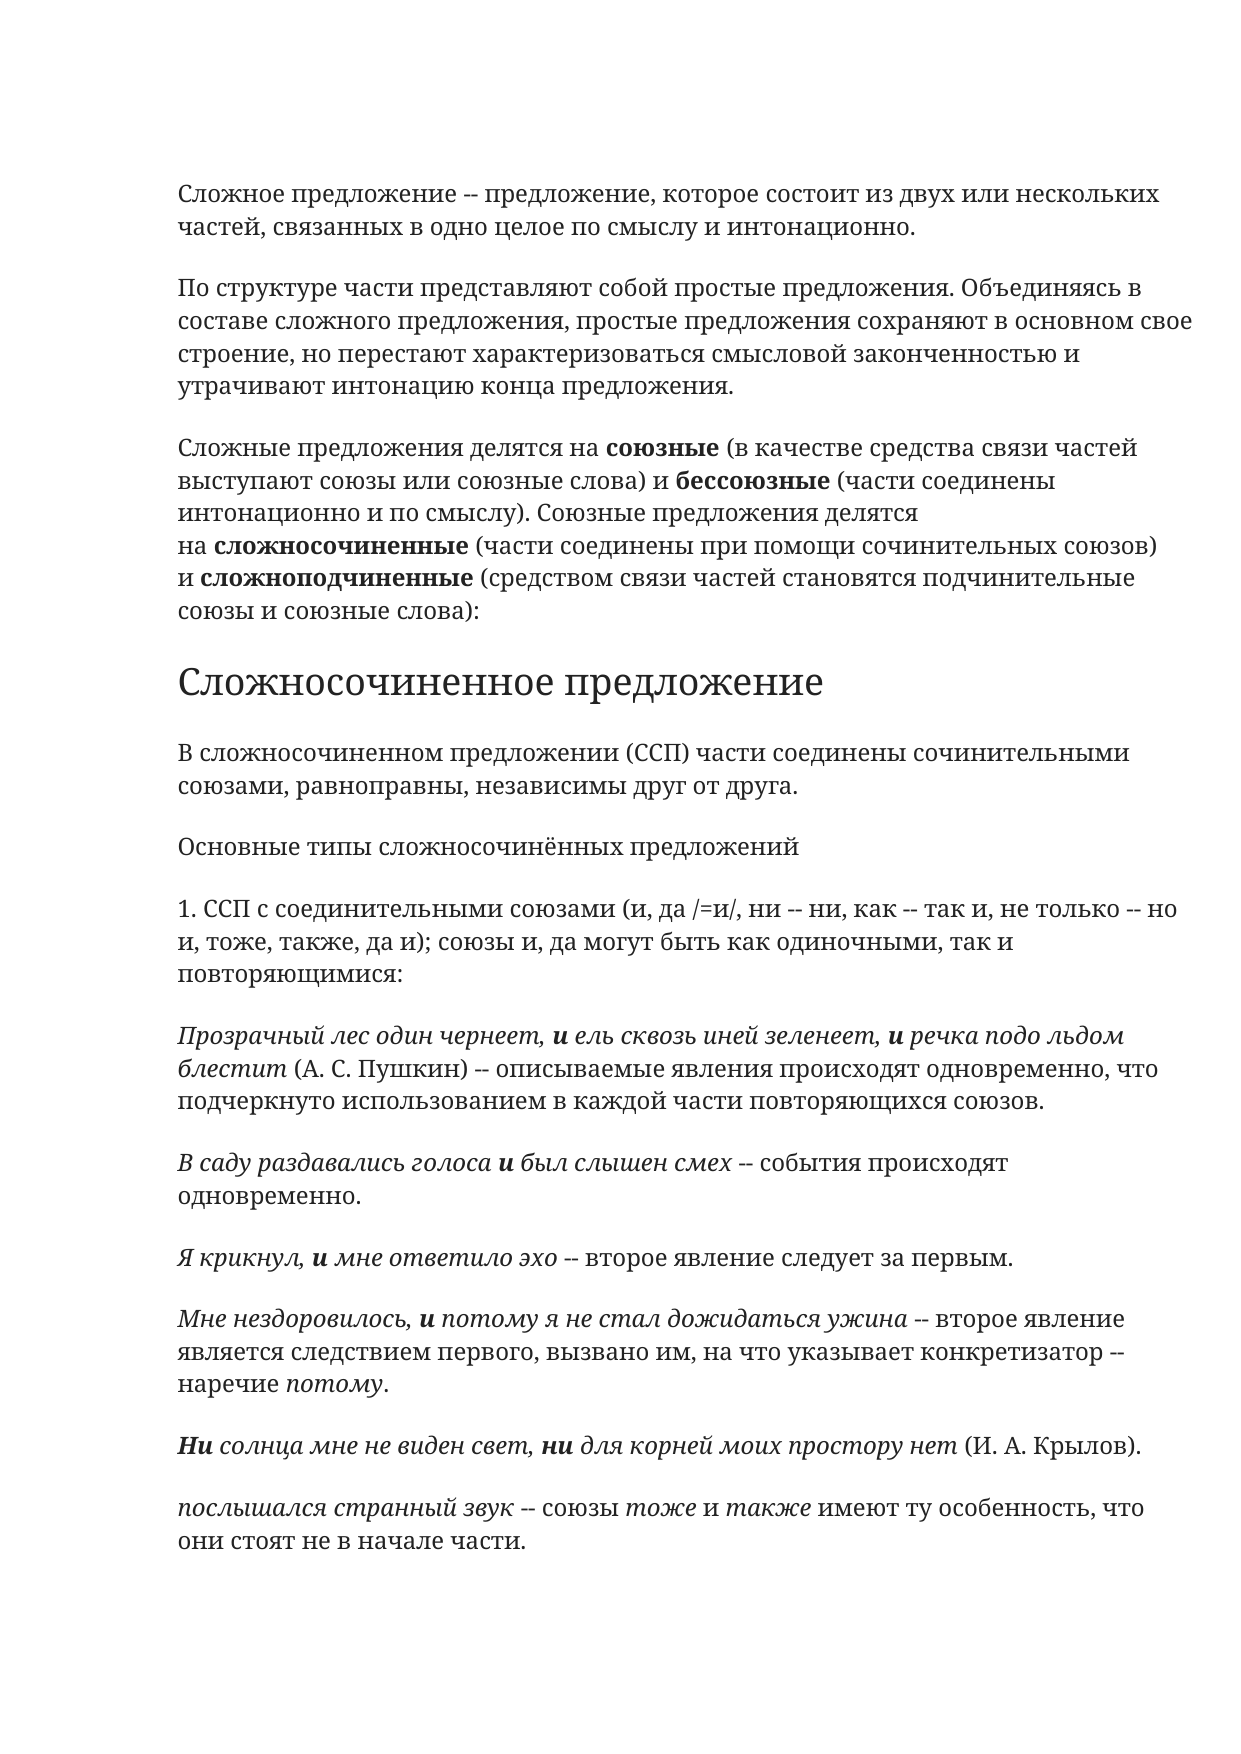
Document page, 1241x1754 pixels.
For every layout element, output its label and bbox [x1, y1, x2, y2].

table_cell [176, 118, 1196, 1587]
